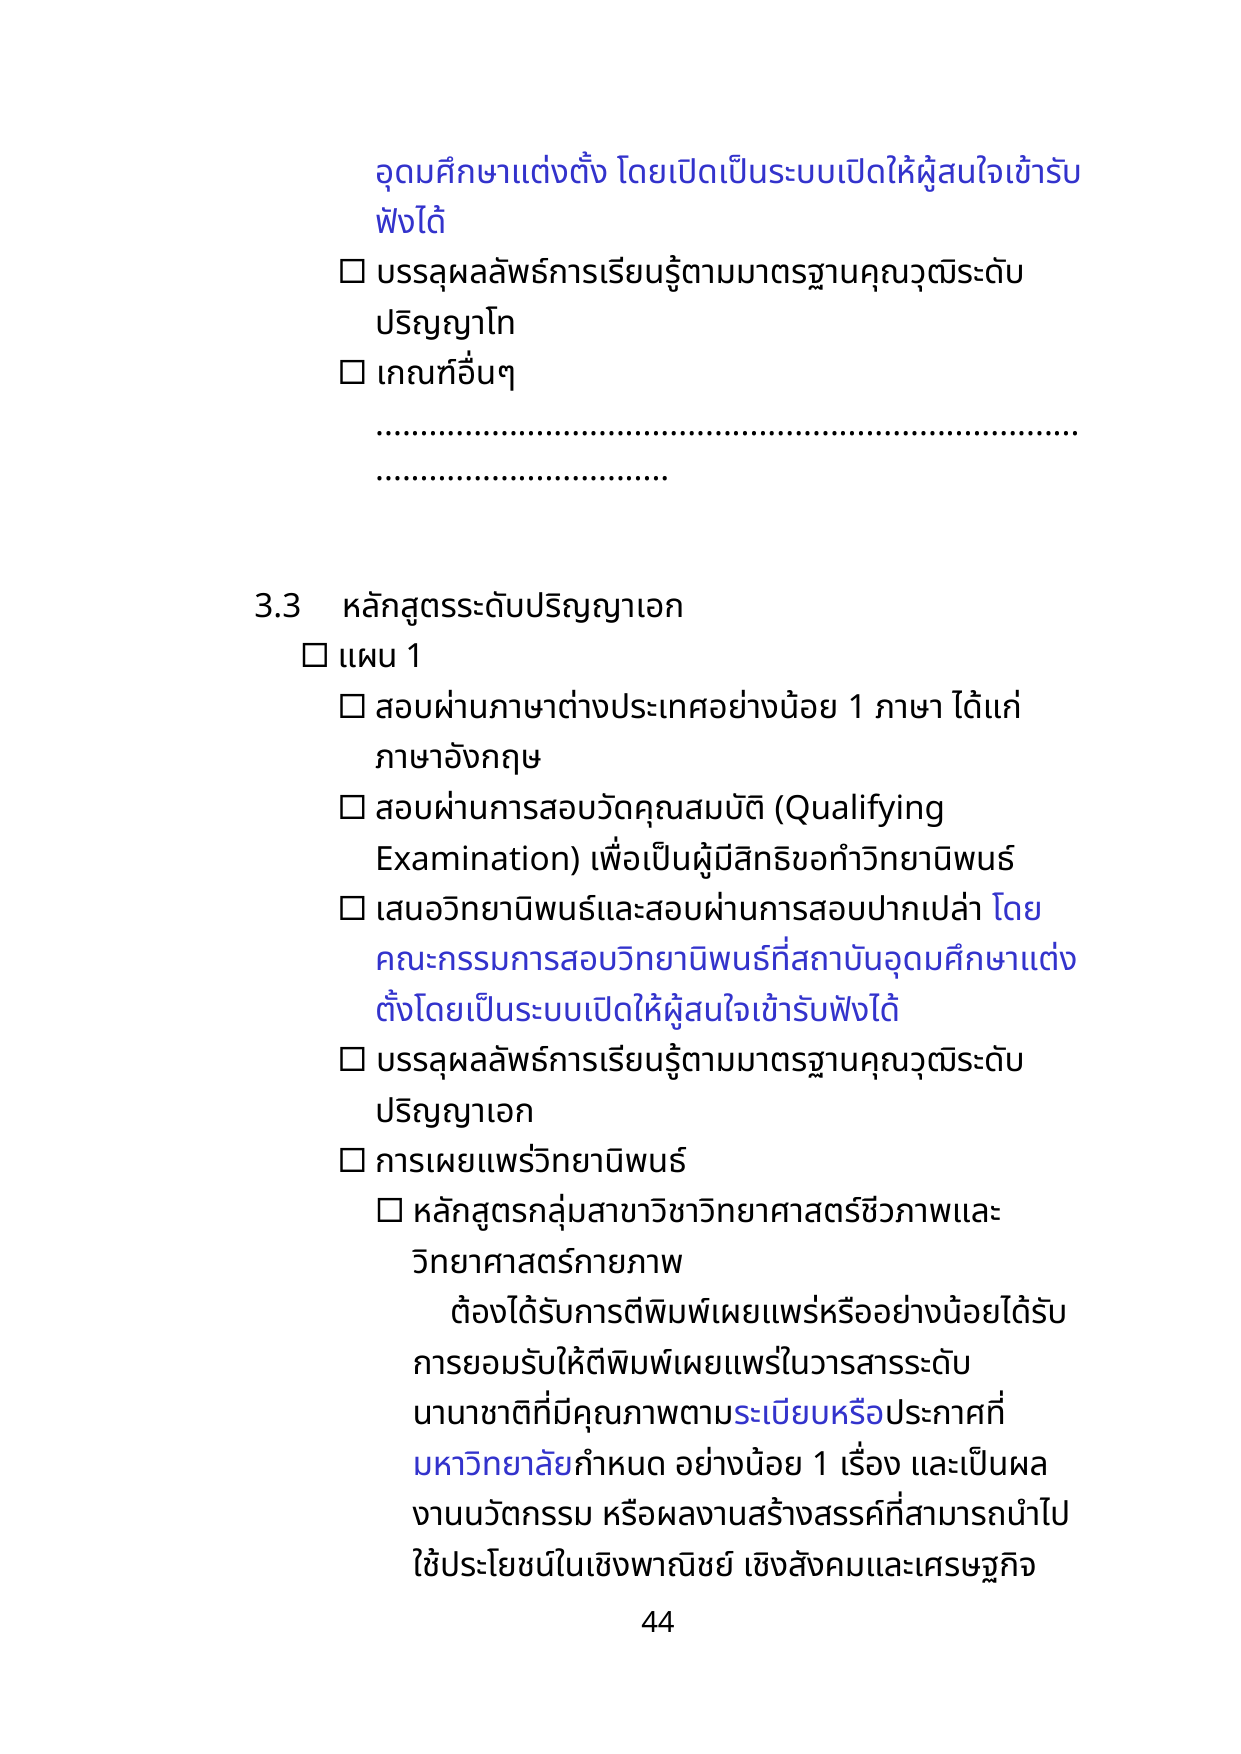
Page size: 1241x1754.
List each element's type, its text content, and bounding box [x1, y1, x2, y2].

text บรรลุผลลัพธ์การเรียนรู้ตามมาตรฐานคุณวุฒิระดับปริญญาเอก [337, 1036, 1090, 1137]
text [412, 1288, 1090, 1591]
text บรรลุผลลัพธ์การเรียนรู้ตามมาตรฐานคุณวุฒิระดับปริญญาโท [337, 248, 1090, 349]
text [337, 148, 1090, 248]
text สอบผ่านการสอบวัดคุณสมบัติ (Qualifying Examination) เพื่อเป็นผู้มีสิทธิขอทำวิทยานิพนธ์ [337, 784, 1090, 885]
text แผน 1 [225, 632, 1090, 683]
text 3.3 หลักสูตรระดับปริญญาเอก [225, 581, 1090, 632]
text หลักสูตรกลุ่มสาขาวิชาวิทยาศาสตร์ชีวภาพและวิทยาศาสตร์กายภาพ [375, 1187, 1090, 1288]
text สอบผ่านภาษาต่างประเทศอย่างน้อย 1 ภาษา ได้แก่ ภาษาอังกฤษ [337, 683, 1090, 784]
text เกณฑ์อื่นๆ ................................................................................................................ [337, 349, 1090, 491]
text การเผยแพร่วิทยานิพนธ์ [337, 1137, 1090, 1187]
text เสนอวิทยานิพนธ์และสอบผ่านการสอบปากเปล่า โดยคณะกรรมการสอบวิทยานิพนธ์ที่สถาบันอุดมศึกษาแต่งตั้งโดยเป็นระบบเปิดให้ผู้สนใจเข้ารับฟังได้ [337, 885, 1090, 1036]
